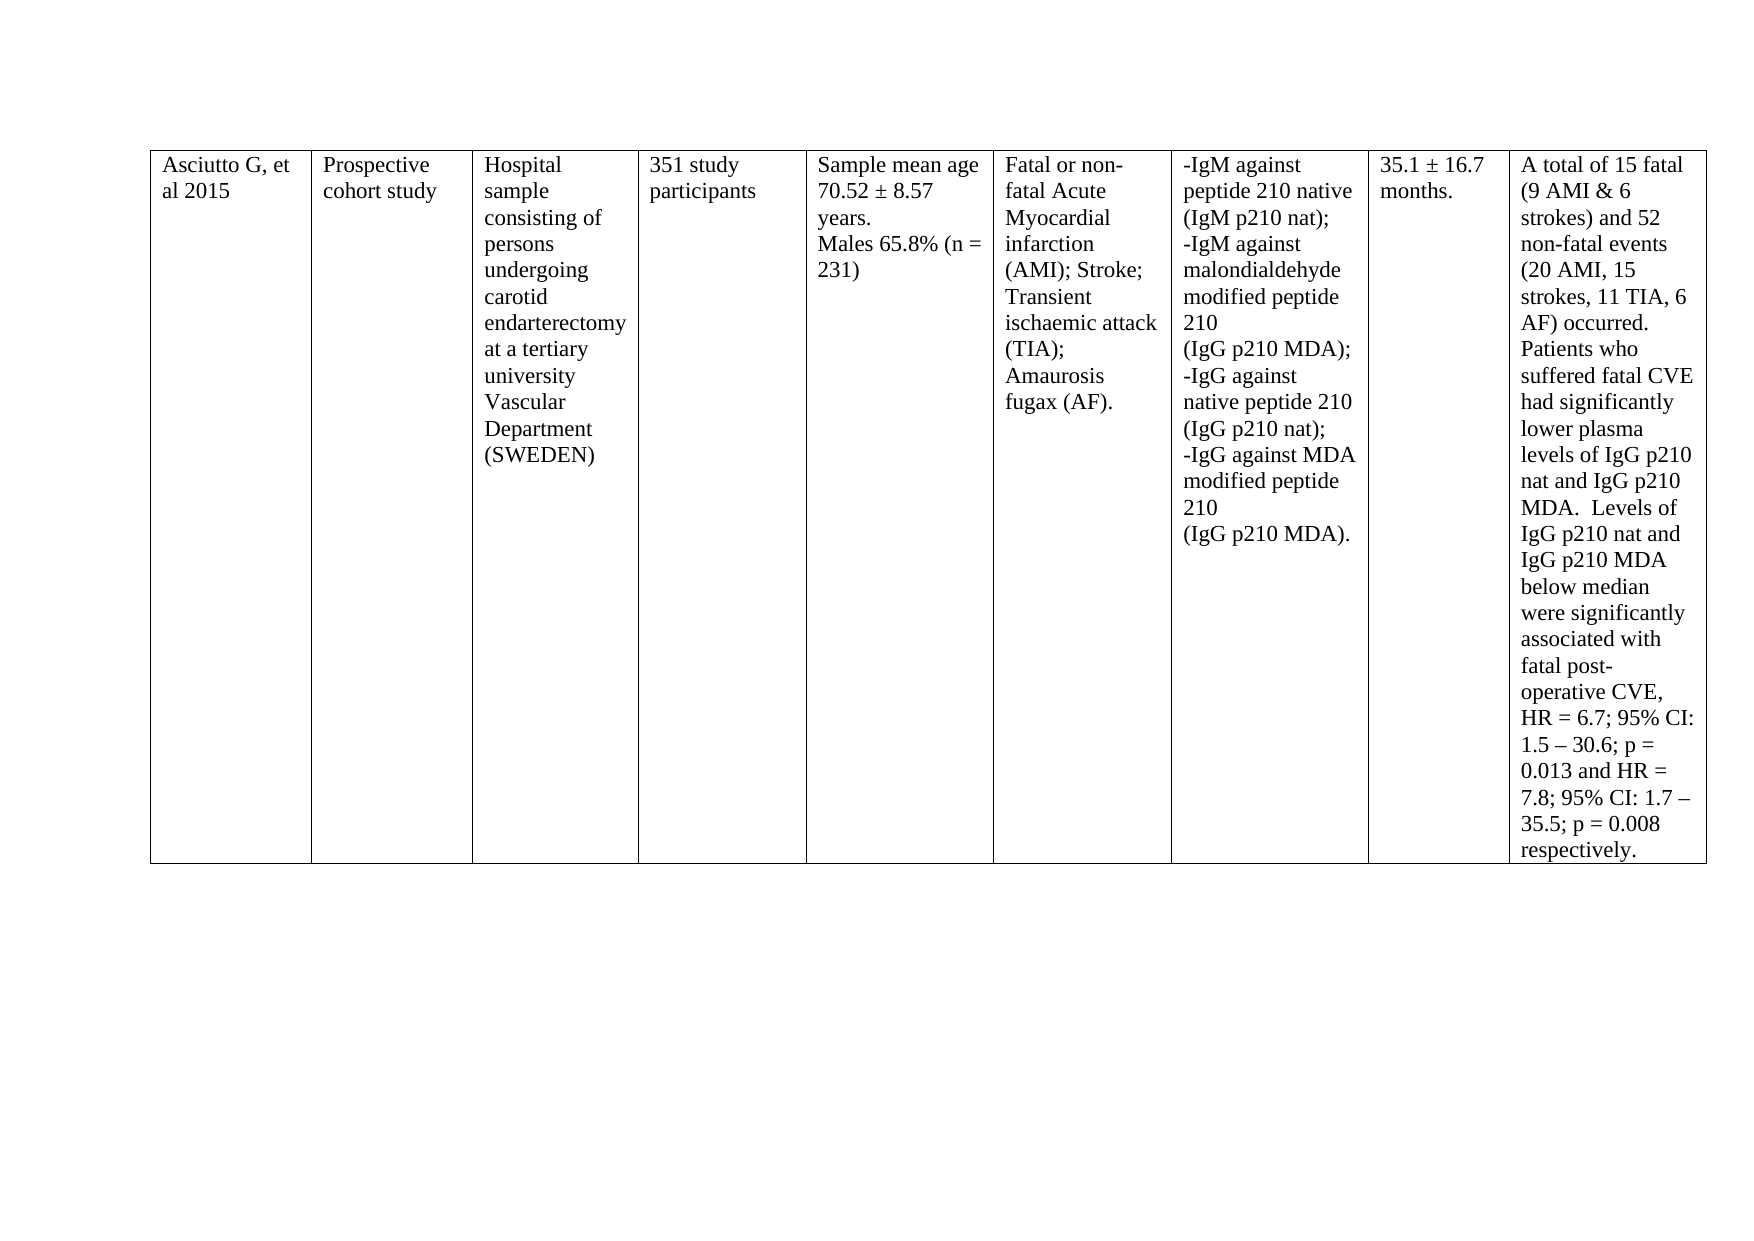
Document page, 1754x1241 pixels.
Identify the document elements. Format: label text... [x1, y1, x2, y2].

table_header Fatal or non-fatal Acute Myocardial infarction (AMI); Stroke; Transient ischaemic attack (TIA); Amaurosis fugax (AF). [994, 151, 1171, 863]
table_header -IgM against peptide 210 native (IgM p210 nat); -IgM against malondialdehyde modified peptide 210 (IgG p210 MDA); -IgG against native peptide 210 (IgG p210 nat); -IgG against MDA modified peptide 210 (IgG p210 MDA). [1172, 151, 1368, 863]
table_header 351 study participants [639, 151, 806, 863]
table_header Asciutto G, et al 2015 [151, 151, 311, 863]
table_header A total of 15 fatal (9 AMI & 6 strokes) and 52 non-fatal events (20 AMI, 15 strokes, 11 TIA, 6 AF) occurred. Patients who suffered fatal CVE had significantly lower plasma levels of IgG p210 nat and IgG p210 MDA. Levels of IgG p210 nat and IgG p210 MDA below median were significantly associated with fatal post-operative CVE, HR = 6.7; 95% CI: 1.5 – 30.6; p = 0.013 and HR = 7.8; 95% CI: 1.7 – 35.5; p = 0.008 respectively. [1510, 151, 1706, 863]
table_header Prospective cohort study [312, 151, 472, 863]
table_header Sample mean age 70.52 ± 8.57 years. Males 65.8% (n = 231) [807, 151, 993, 863]
table_header 35.1 ± 16.7 months. [1369, 151, 1509, 863]
table_header Hospital sample consisting of persons undergoing carotid endarterectomy at a tertiary university Vascular Department (SWEDEN) [473, 151, 638, 863]
